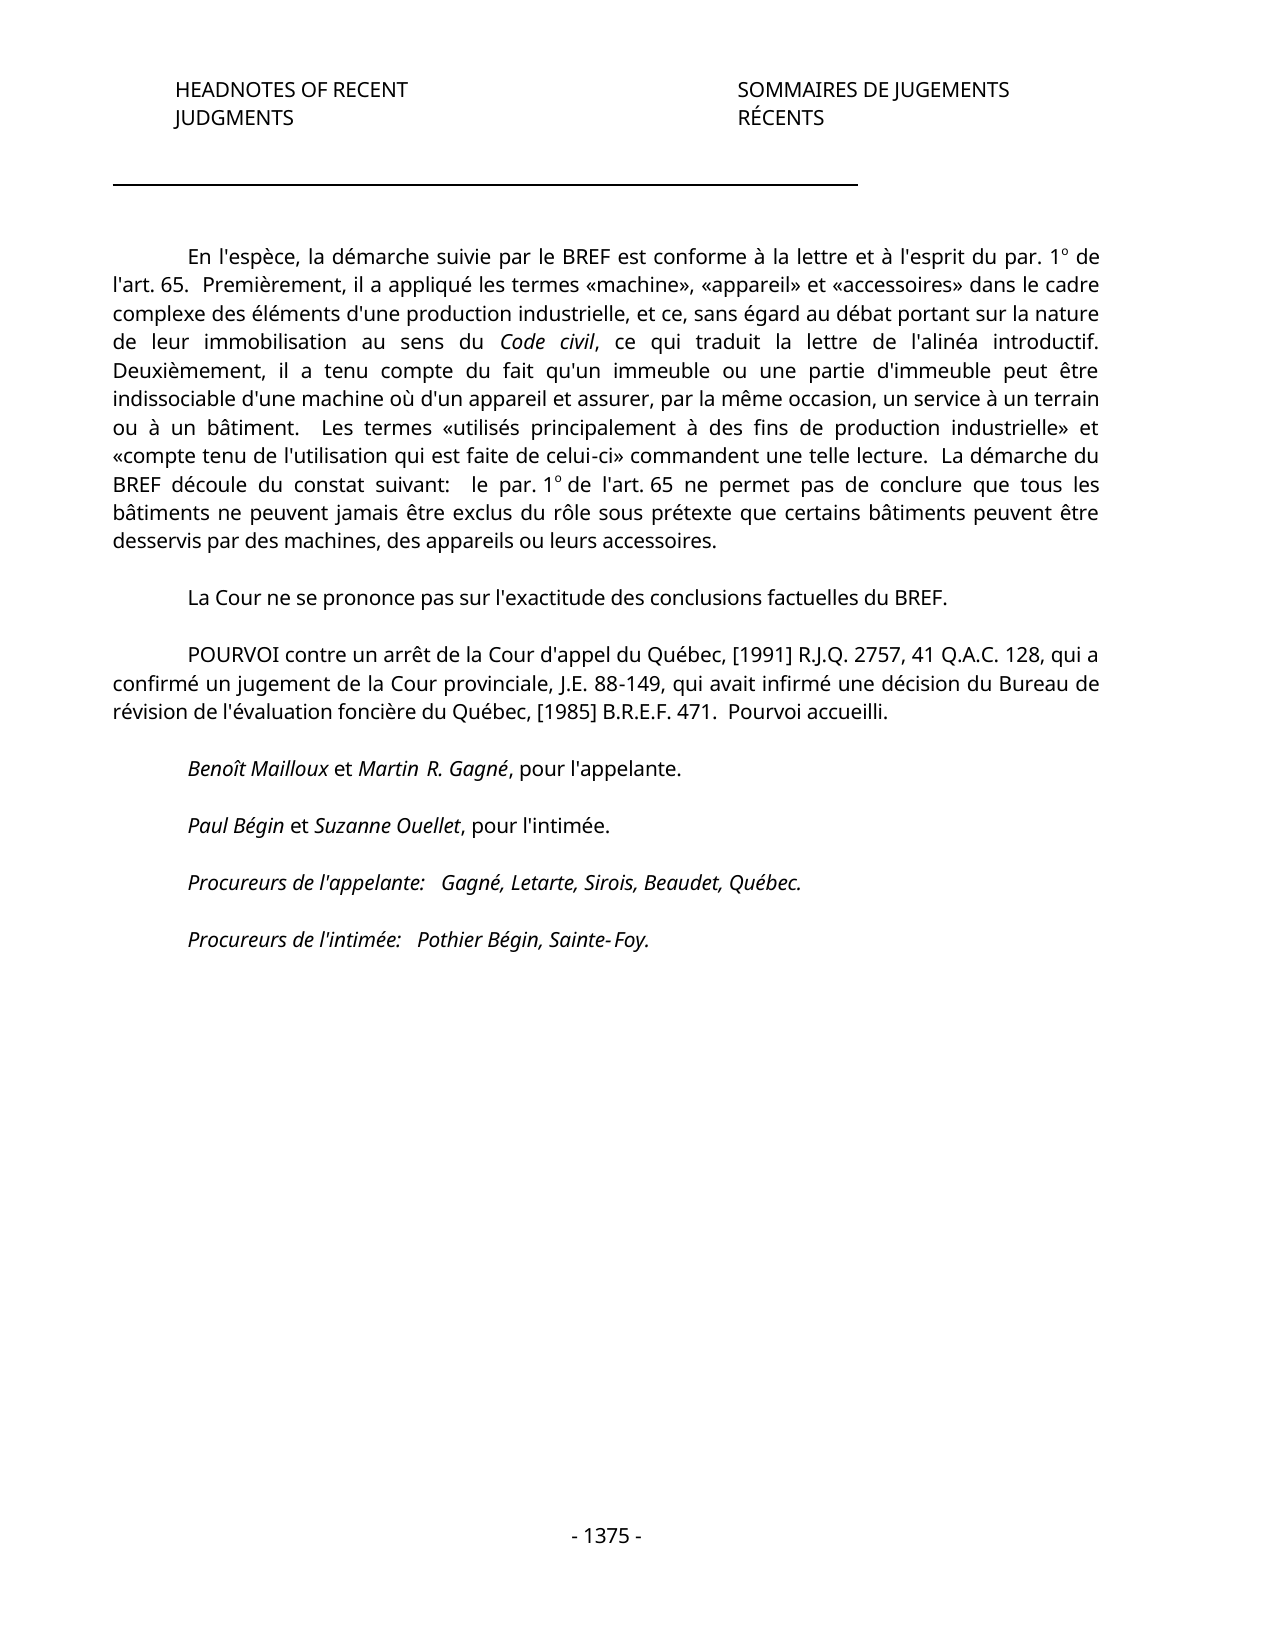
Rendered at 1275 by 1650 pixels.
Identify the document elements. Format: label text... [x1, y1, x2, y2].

text Procureurs de l'appelante: Gagné, Letarte, Sirois, Beaudet, Québec. [112, 868, 1100, 896]
text Paul Bégin et Suzanne Ouellet, pour l'intimée. [112, 811, 1100, 839]
text La Cour ne se prononce pas sur l'exactitude des conclusions factuelles du BREF. [112, 583, 1100, 612]
text POURVOI contre un arrêt de la Cour d'appel du Québec, [1991] R.J.Q. 2757, 41 Q.A.C. 128, qui a confirmé un jugement de la Cour provinciale, J.E. 88-149, qui avait infirmé une décision du Bureau de révision de l'évaluation foncière du Québec, [1985] B.R.E.F. 471. Pourvoi accueilli. [112, 640, 1100, 726]
text En l'espèce, la démarche suivie par le BREF est conforme à la lettre et à l'esprit du par. 1o de l'art. 65. Premièrement, il a appliqué les termes «machine», «appareil» et «accessoires» dans le cadre complexe des éléments d'une production industrielle, et ce, sans égard au débat portant sur la nature de leur immobilisation au sens du Code civil, ce qui traduit la lettre de l'alinéa introductif. Deuxièmement, il a tenu compte du fait qu'un immeuble ou une partie d'immeuble peut être indissociable d'une machine où d'un appareil et assurer, par la même occasion, un service à un terrain ou à un bâtiment. Les termes «utilisés principalement à des fins de production industrielle» et «compte tenu de l'utilisation qui est faite de celui-ci» commandent une telle lecture. La démarche du BREF découle du constat suivant: le par. 1o de l'art. 65 ne permet pas de conclure que tous les bâtiments ne peuvent jamais être exclus du rôle sous prétexte que certains bâtiments peuvent être desservis par des machines, des appareils ou leurs accessoires. [112, 242, 1100, 555]
text Procureurs de l'intimée: Pothier Bégin, Sainte-Foy. [112, 925, 1100, 953]
text Benoît Mailloux et Martin R. Gagné, pour l'appelante. [112, 754, 1100, 782]
